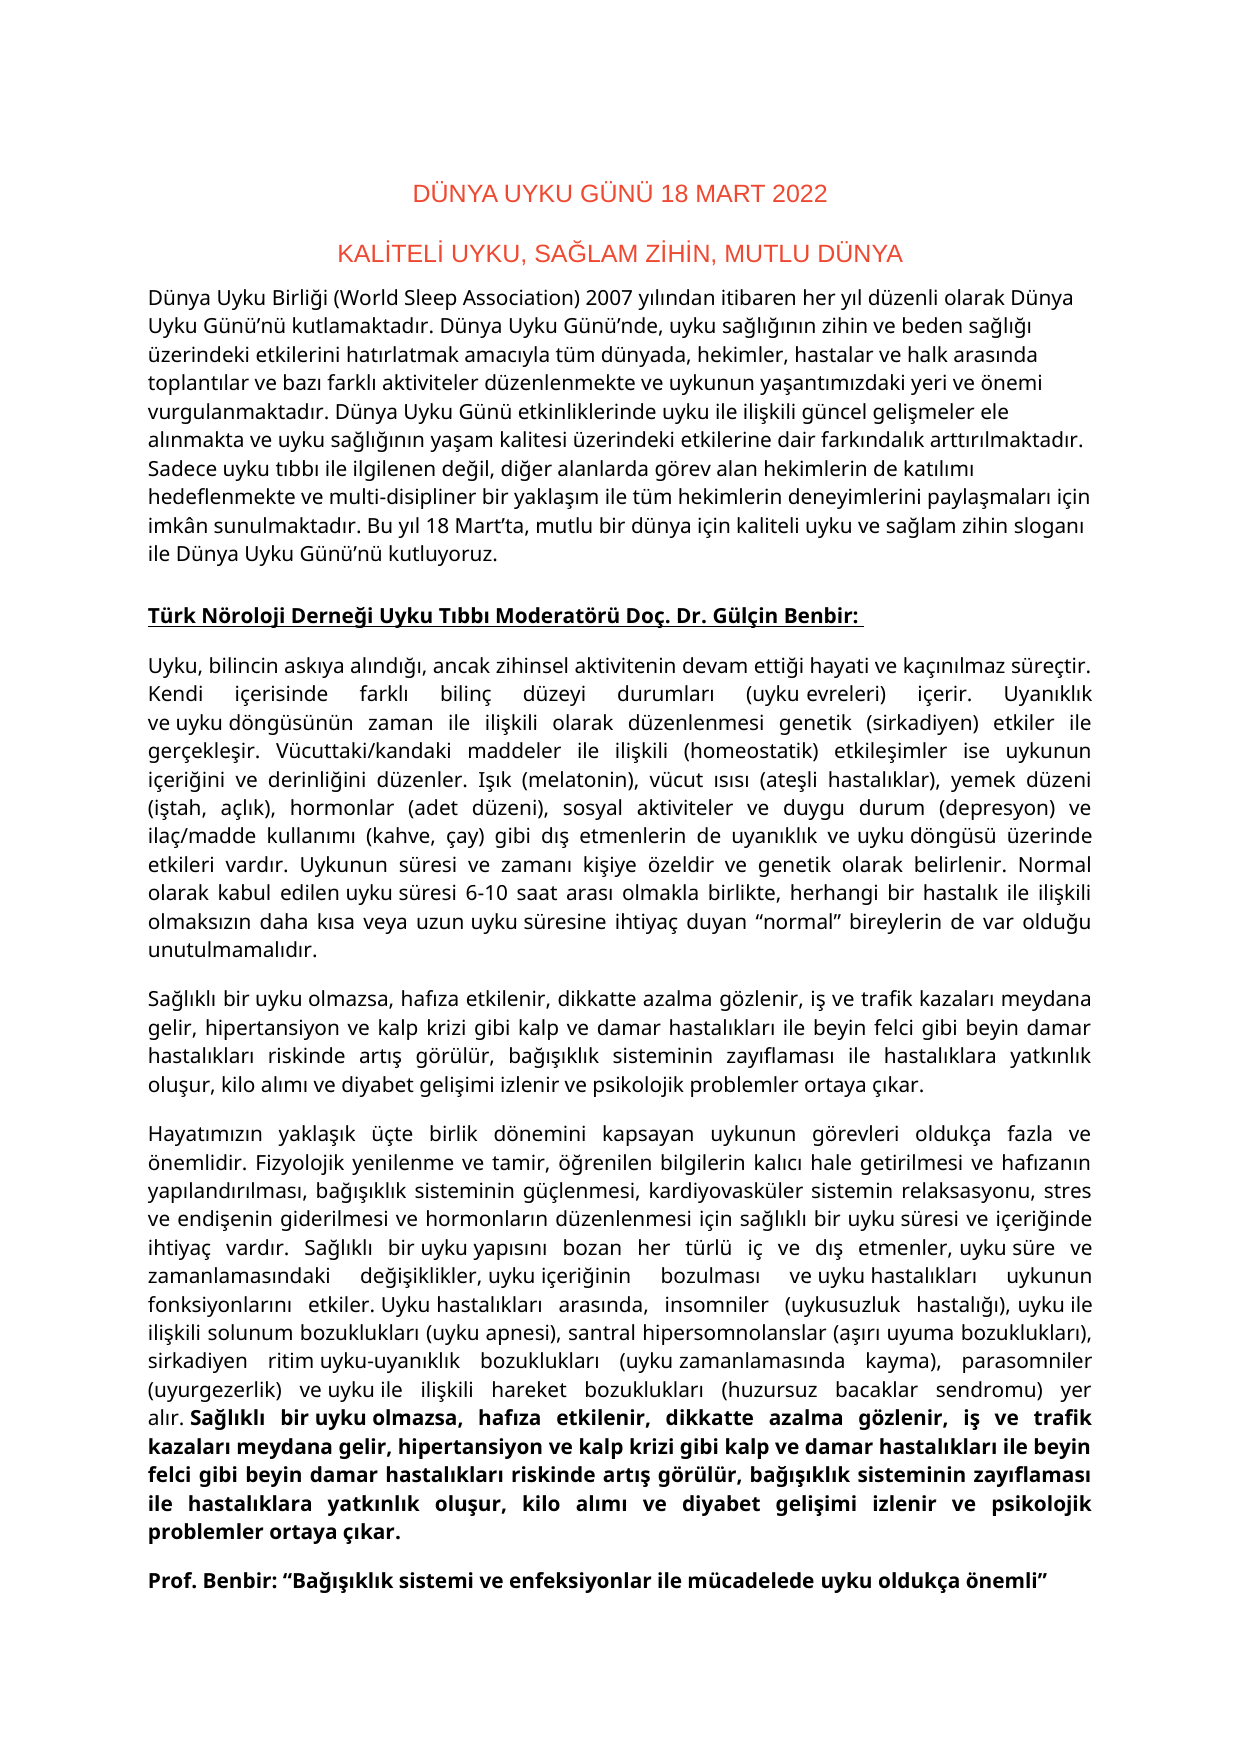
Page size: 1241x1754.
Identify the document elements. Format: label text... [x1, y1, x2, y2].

text DÜNYA UYKU GÜNÜ 18 MART 2022 [148, 179, 1093, 208]
text KALİTELİ UYKU, SAĞLAM ZİHİN, MUTLU DÜNYA [148, 239, 1093, 268]
text Uyku, bilincin askıya alındığı, ancak zihinsel aktivitenin devam ettiği hayati ve kaçınılmaz süreçtir. Kendi içerisinde farklı bilinç düzeyi durumları (uyku evreleri) içerir. Uyanıklık ve uyku döngüsünün zaman ile ilişkili olarak düzenlenmesi genetik (sirkadiyen) etkiler ile gerçekleşir. Vücuttaki/kandaki maddeler ile ilişkili (homeostatik) etkileşimler ise uykunun içeriğini ve derinliğini düzenler. Işık (melatonin), vücut ısısı (ateşli hastalıklar), yemek düzeni (iştah, açlık), hormonlar (adet düzeni), sosyal aktiviteler ve duygu durum (depresyon) ve ilaç/madde kullanımı (kahve, çay) gibi dış etmenlerin de uyanıklık ve uyku döngüsü üzerinde etkileri vardır. Uykunun süresi ve zamanı kişiye özeldir ve genetik olarak belirlenir. Normal olarak kabul edilen uyku süresi 6-10 saat arası olmakla birlikte, herhangi bir hastalık ile ilişkili olmaksızın daha kısa veya uzun uyku süresine ihtiyaç duyan “normal” bireylerin de var olduğu unutulmamalıdır. [148, 651, 1093, 964]
text Türk Nöroloji Derneği Uyku Tıbbı Moderatörü Doç. Dr. Gülçin Benbir: [148, 602, 1093, 630]
text Hayatımızın yaklaşık üçte birlik dönemini kapsayan uykunun görevleri oldukça fazla ve önemlidir. Fizyolojik yenilenme ve tamir, öğrenilen bilgilerin kalıcı hale getirilmesi ve hafızanın yapılandırılması, bağışıklık sisteminin güçlenmesi, kardiyovasküler sistemin relaksasyonu, stres ve endişenin giderilmesi ve hormonların düzenlenmesi için sağlıklı bir uyku süresi ve içeriğinde ihtiyaç vardır. Sağlıklı bir uyku yapısını bozan her türlü iç ve dış etmenler, uyku süre ve zamanlamasındaki değişiklikler, uyku içeriğinin bozulması ve uyku hastalıkları uykunun fonksiyonlarını etkiler. Uyku hastalıkları arasında, insomniler (uykusuzluk hastalığı), uyku ile ilişkili solunum bozuklukları (uyku apnesi), santral hipersomnolanslar (aşırı uyuma bozuklukları), sirkadiyen ritim uyku-uyanıklık bozuklukları (uyku zamanlamasında kayma), parasomniler (uyurgezerlik) ve uyku ile ilişkili hareket bozuklukları (huzursuz bacaklar sendromu) yer alır. Sağlıklı bir uyku olmazsa, hafıza etkilenir, dikkatte azalma gözlenir, iş ve trafik kazaları meydana gelir, hipertansiyon ve kalp krizi gibi kalp ve damar hastalıkları ile beyin felci gibi beyin damar hastalıkları riskinde artış görülür, bağışıklık sisteminin zayıflaması ile hastalıklara yatkınlık oluşur, kilo alımı ve diyabet gelişimi izlenir ve psikolojik problemler ortaya çıkar. [148, 1119, 1093, 1546]
text Sağlıklı bir uyku olmazsa, hafıza etkilenir, dikkatte azalma gözlenir, iş ve trafik kazaları meydana gelir, hipertansiyon ve kalp krizi gibi kalp ve damar hastalıkları ile beyin felci gibi beyin damar hastalıkları riskinde artış görülür, bağışıklık sisteminin zayıflaması ile hastalıklara yatkınlık oluşur, kilo alımı ve diyabet gelişimi izlenir ve psikolojik problemler ortaya çıkar. [148, 984, 1093, 1098]
text Prof. Benbir: “Bağışıklık sistemi ve enfeksiyonlar ile mücadelede uyku oldukça önemli” [148, 1567, 1093, 1595]
text Dünya Uyku Birliği (World Sleep Association) 2007 yılından itibaren her yıl düzenli olarak Dünya Uyku Günü’nü kutlamaktadır. Dünya Uyku Günü’nde, uyku sağlığının zihin ve beden sağlığı üzerindeki etkilerini hatırlatmak amacıyla tüm dünyada, hekimler, hastalar ve halk arasında toplantılar ve bazı farklı aktiviteler düzenlenmekte ve uykunun yaşantımızdaki yeri ve önemi vurgulanmaktadır. Dünya Uyku Günü etkinliklerinde uyku ile ilişkili güncel gelişmeler ele alınmakta ve uyku sağlığının yaşam kalitesi üzerindeki etkilerine dair farkındalık arttırılmaktadır. Sadece uyku tıbbı ile ilgilenen değil, diğer alanlarda görev alan hekimlerin de katılımı hedeflenmekte ve multi-disipliner bir yaklaşım ile tüm hekimlerin deneyimlerini paylaşmaları için imkân sunulmaktadır. Bu yıl 18 Mart’ta, mutlu bir dünya için kaliteli uyku ve sağlam zihin sloganı ile Dünya Uyku Günü’nü kutluyoruz. [148, 283, 1093, 568]
